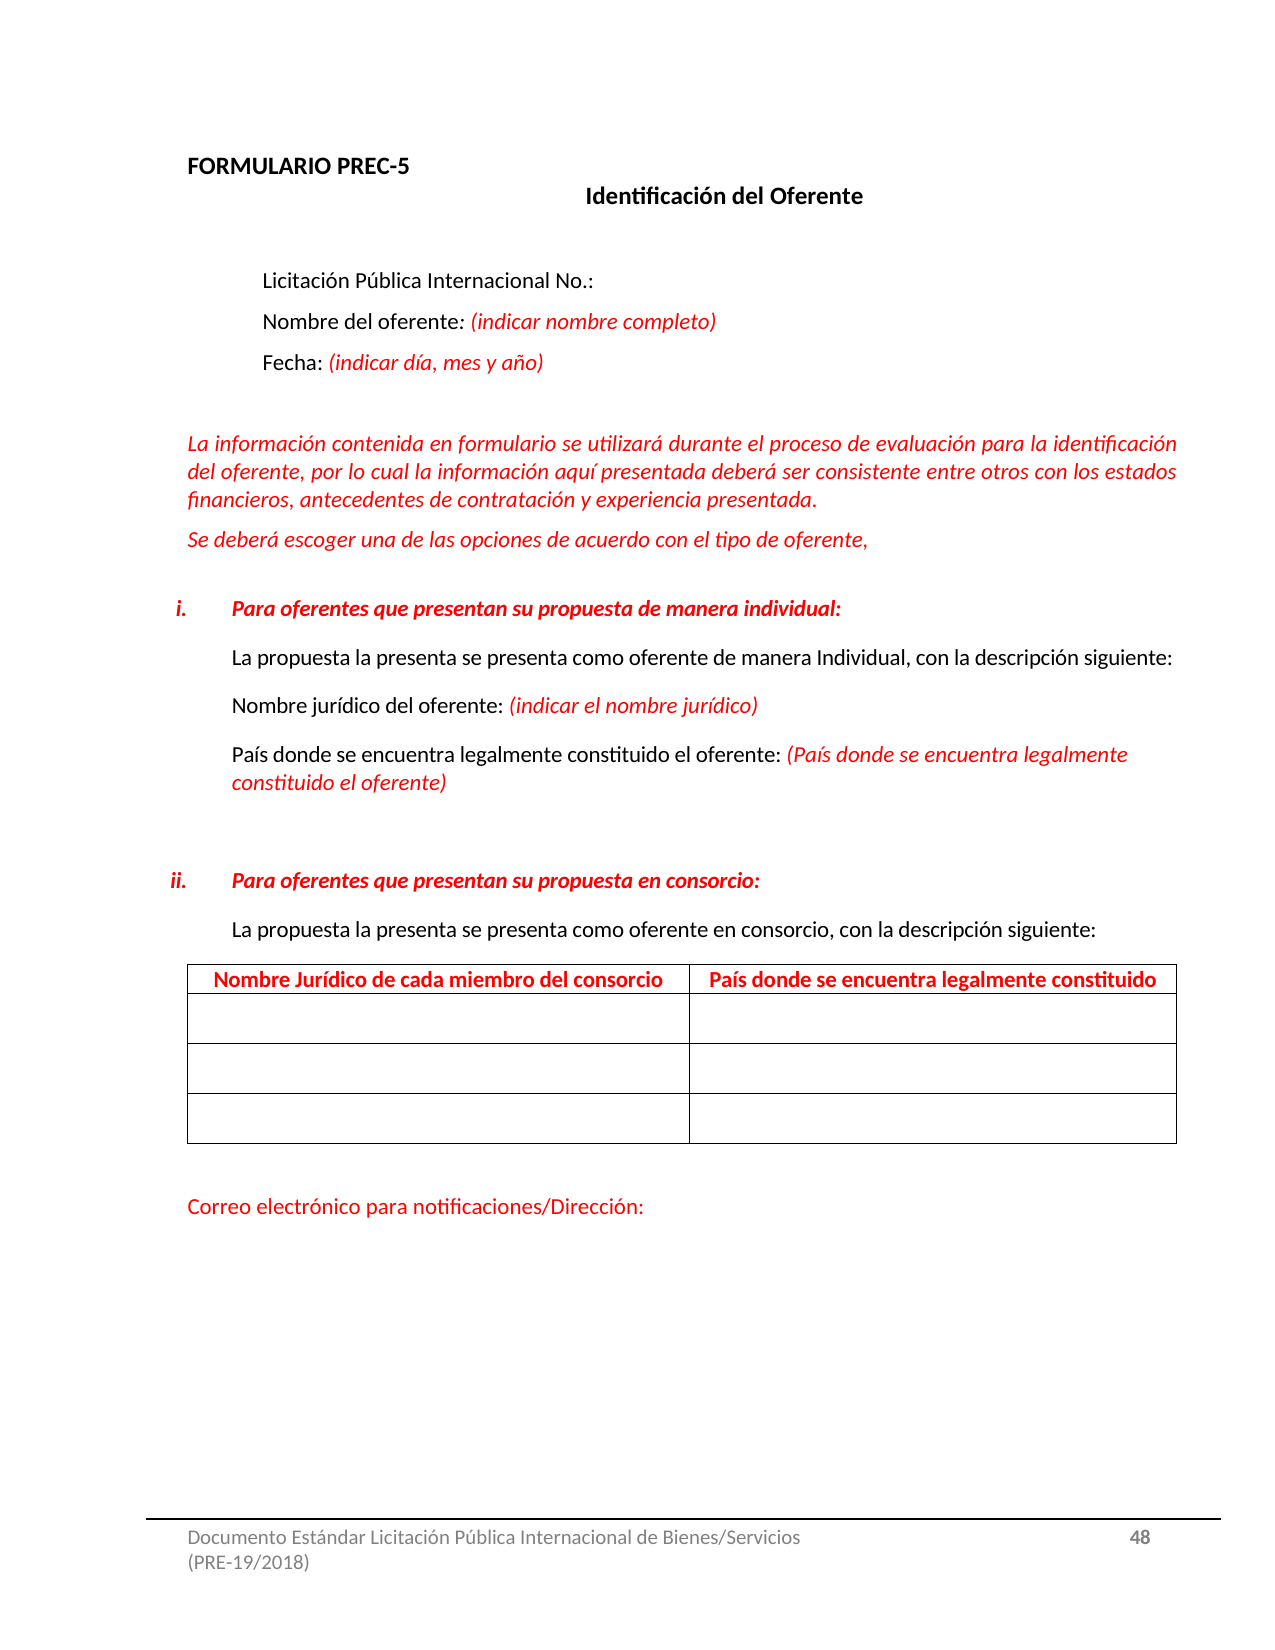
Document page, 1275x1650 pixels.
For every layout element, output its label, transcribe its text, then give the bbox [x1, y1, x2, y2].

list Nombre jurídico del oferente: (indicar el nombre jurídico) [232, 692, 1181, 719]
table_header País donde se encuentra legalmente constituido [690, 965, 1176, 993]
text Correo electrónico para notificaciones/Dirección: [187, 1192, 1181, 1221]
text Nombre del oferente: (indicar nombre completo) [262, 307, 1164, 335]
text FORMULARIO PREC-5 [187, 150, 1181, 181]
table_cell [188, 1044, 689, 1093]
table_cell [690, 994, 1176, 1043]
list La propuesta la presenta se presenta como oferente en consorcio, con la descripción siguiente: [232, 915, 1181, 943]
text La información contenida en formulario se utilizará durante el proceso de evaluación para la identificación del oferente, por lo cual la información aquí presentada deberá ser consistente entre otros con los estados financieros, antecedentes de contratación y experiencia presentada. [187, 429, 1181, 513]
list País donde se encuentra legalmente constituido el oferente: (País donde se encuentra legalmente constituido el oferente) [232, 740, 1181, 796]
table_cell [188, 994, 689, 1043]
list La propuesta la presenta se presenta como oferente de manera Individual, con la descripción siguiente: [232, 643, 1181, 671]
text Se deberá escoger una de las opciones de acuerdo con el tipo de oferente, [187, 525, 1181, 553]
text Licitación Pública Internacional No.: [262, 267, 1164, 295]
table_header Nombre Jurídico de cada miembro del consorcio [188, 965, 689, 993]
text Fecha: (indicar día, mes y año) [262, 348, 1164, 376]
list Para oferentes que presentan su propuesta de manera individual: [187, 594, 1181, 622]
table_cell [690, 1094, 1176, 1143]
list Para oferentes que presentan su propuesta en consorcio: [187, 866, 1181, 894]
table_cell [690, 1044, 1176, 1093]
table_cell [188, 1094, 689, 1143]
text Identificación del Oferente [262, 181, 1181, 211]
